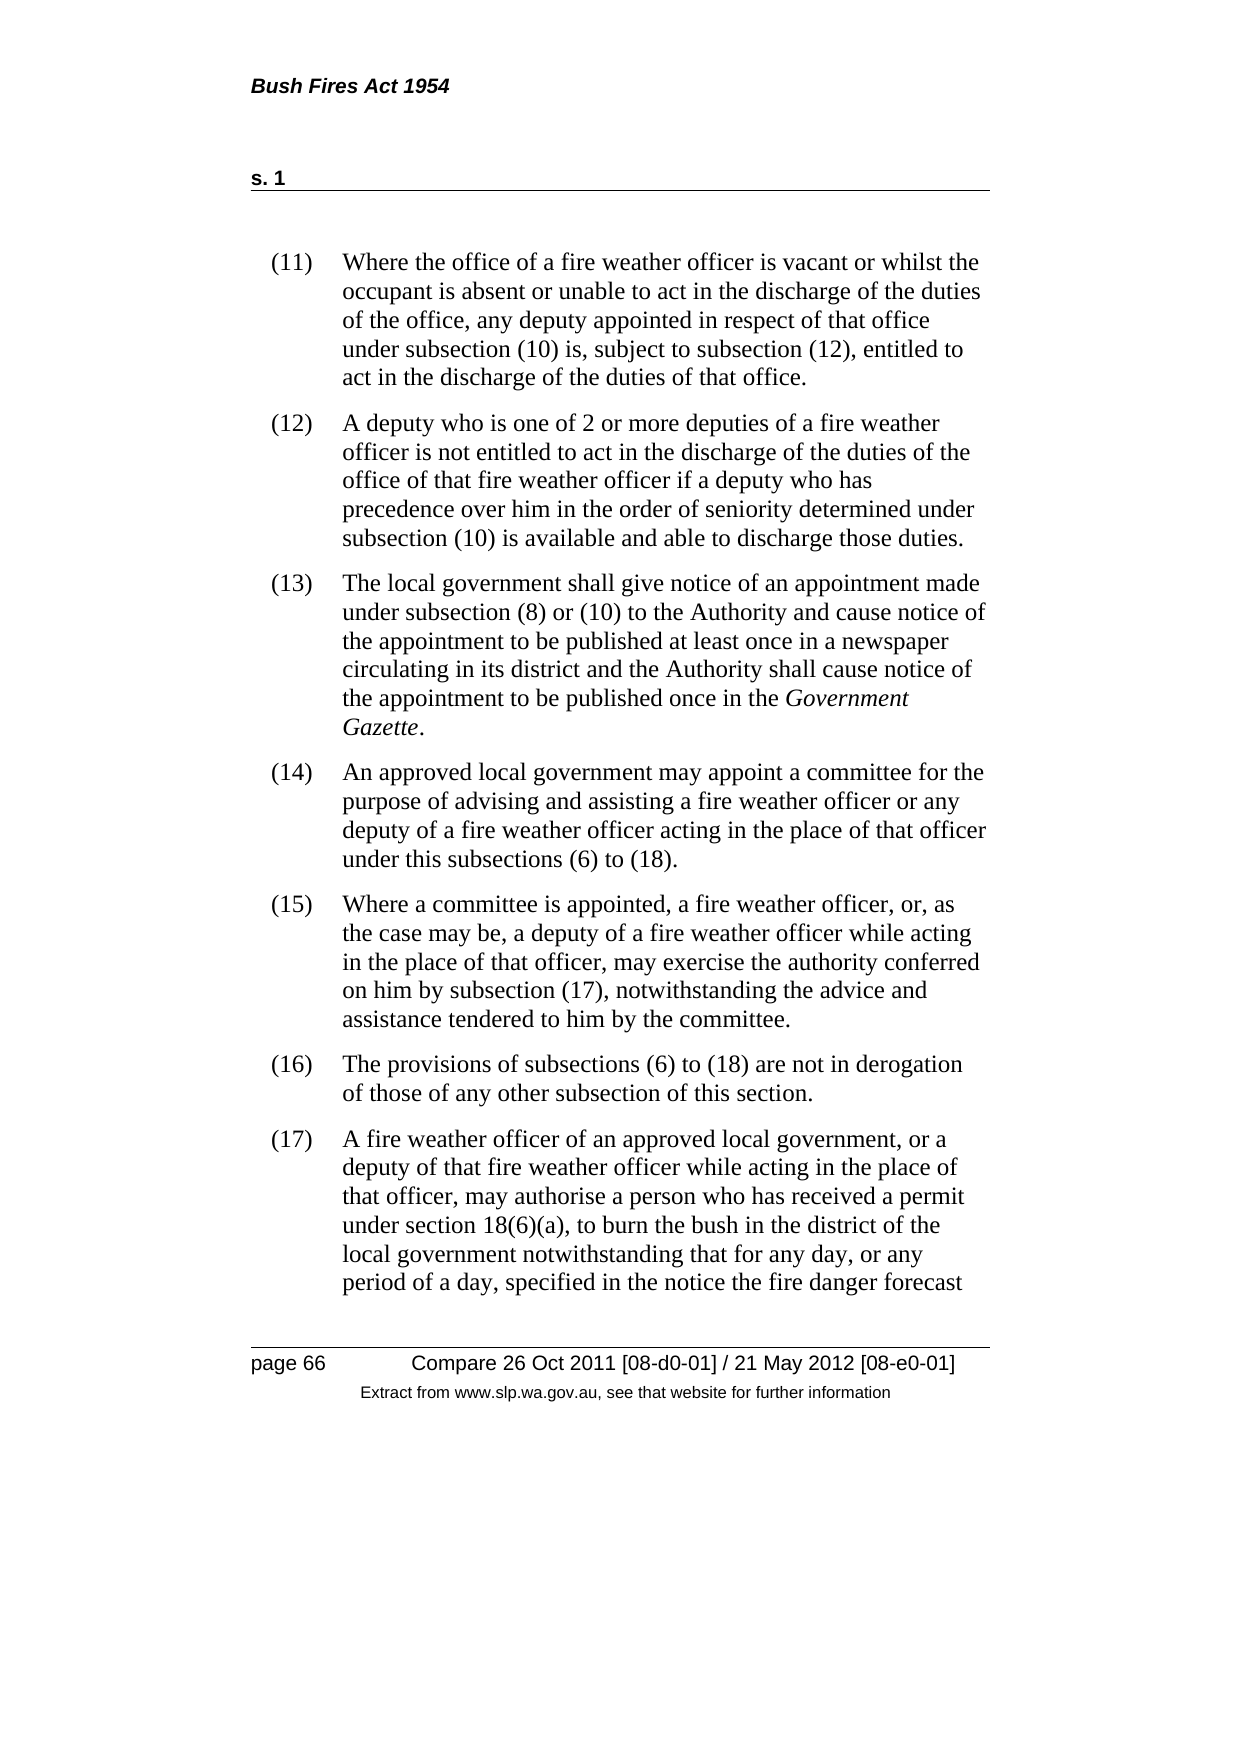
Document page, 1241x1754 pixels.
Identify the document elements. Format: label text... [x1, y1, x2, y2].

text (13) The local government shall give notice of an appointment made under subsection (8) or (10) to the Authority and cause notice of the appointment to be published at least once in a newspaper circulating in its district and the Authority shall cause notice of the appointment to be published once in the Government Gazette. [251, 568, 990, 741]
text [251, 1124, 990, 1296]
text (16) The provisions of subsections (6) to (18) are not in derogation of those of any other subsection of this section. [251, 1049, 990, 1107]
text (15) Where a committee is appointed, a fire weather officer, or, as the case may be, a deputy of a fire weather officer while acting in the place of that officer, may exercise the authority conferred on him by subsection (17), notwithstanding the advice and assistance tendered to him by the committee. [251, 889, 990, 1033]
text (11) Where the office of a fire weather officer is vacant or whilst the occupant is absent or unable to act in the discharge of the duties of the office, any deputy appointed in respect of that office under subsection (10) is, subject to subsection (12), entitled to act in the discharge of the duties of that office. [251, 247, 990, 391]
text (12) A deputy who is one of 2 or more deputies of a fire weather officer is not entitled to act in the discharge of the duties of the office of that fire weather officer if a deputy who has precedence over him in the order of seniority determined under subsection (10) is available and able to discharge those duties. [251, 408, 990, 552]
text (14) An approved local government may appoint a committee for the purpose of advising and assisting a fire weather officer or any deputy of a fire weather officer acting in the place of that officer under this subsections (6) to (18). [251, 757, 990, 872]
